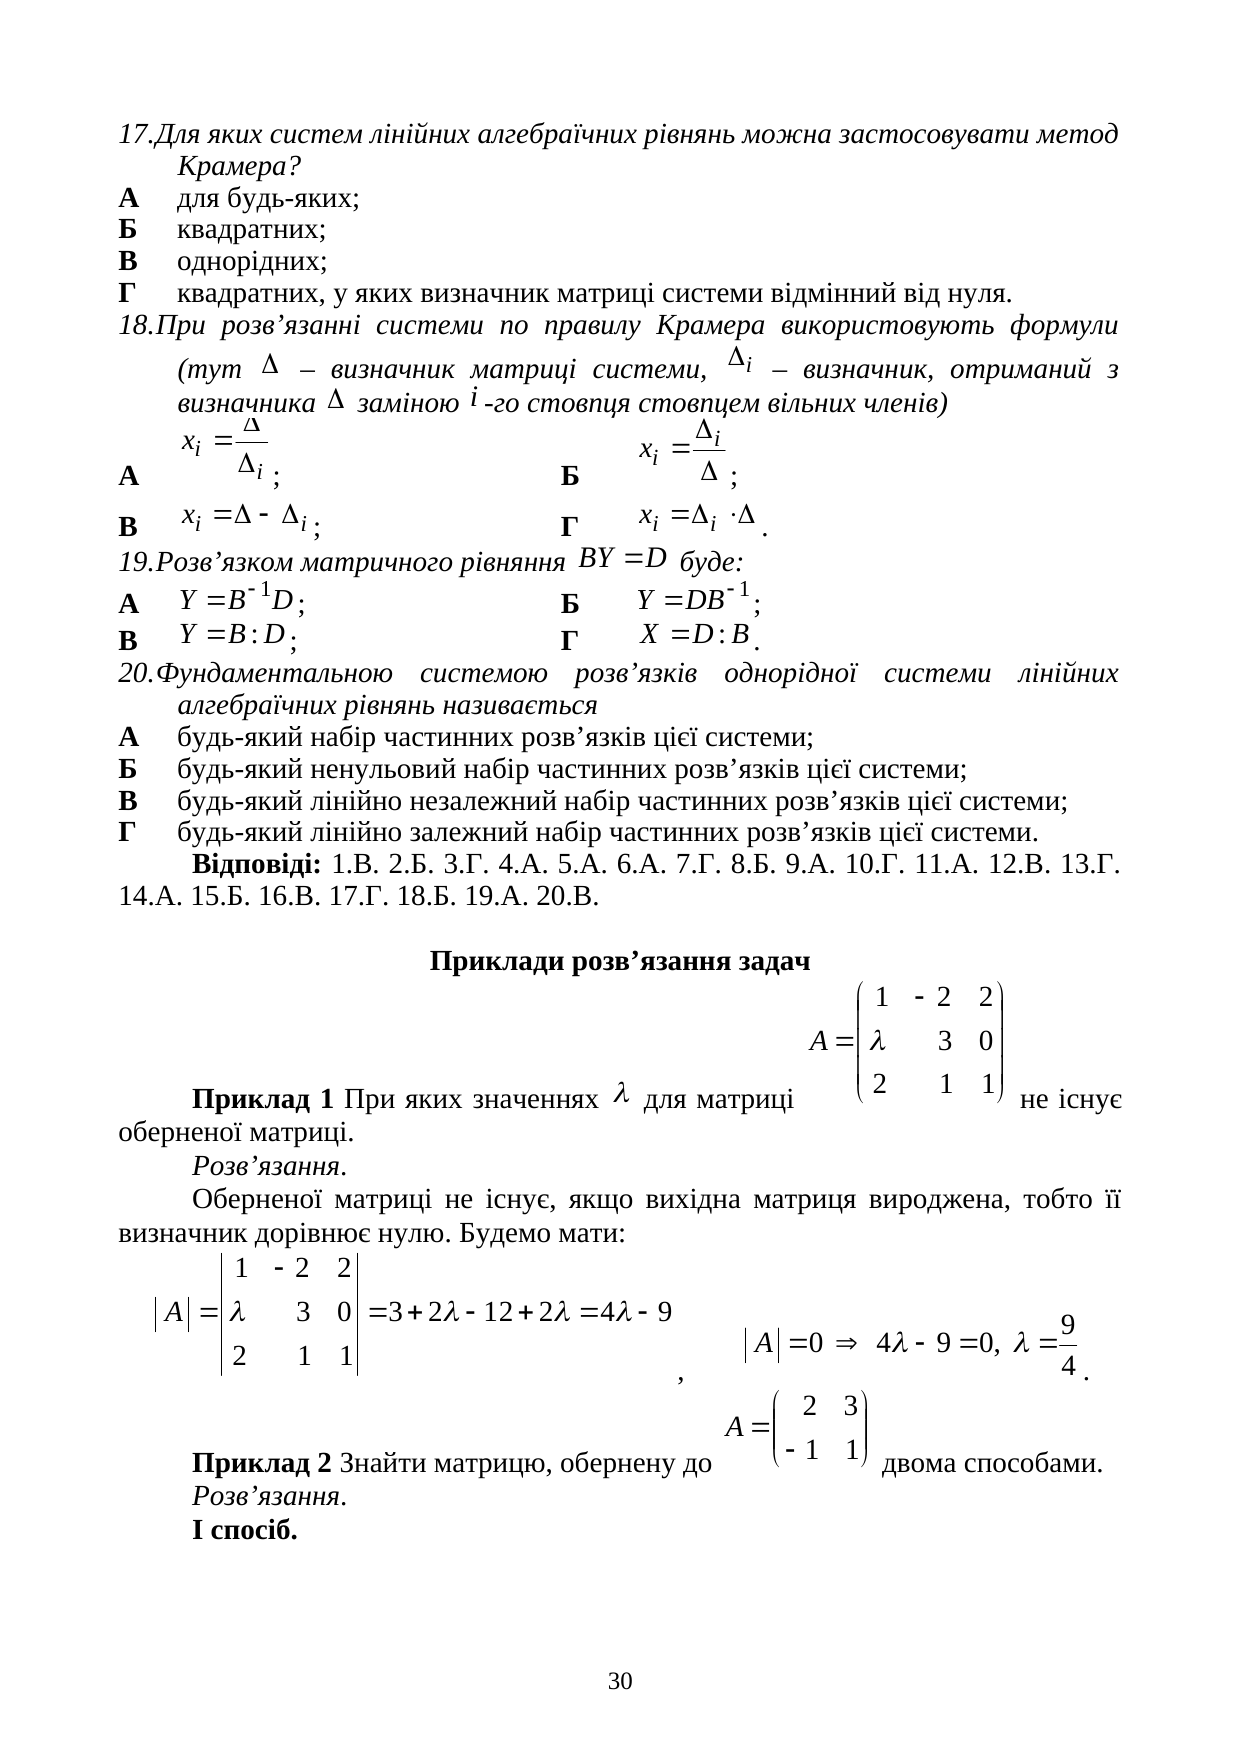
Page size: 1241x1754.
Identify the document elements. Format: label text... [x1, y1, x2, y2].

list В будь-який лінійно незалежний набір частинних розв’язків цієї системи; [118, 784, 1122, 816]
list Г квадратних, у яких визначник матриці системи відмінний від нуля. [118, 277, 1122, 309]
text Оберненої матриці не існує, якщо вихідна матриця вироджена, тобто її визначник дорівнює нулю. Будемо мати: [118, 1182, 1122, 1249]
text Приклади розв’язання задач [118, 943, 1122, 977]
text Розв’язання. [118, 1478, 1122, 1512]
text Розв’язання. [118, 1148, 1122, 1182]
text , . [118, 1249, 1122, 1386]
list В ; Г . [118, 622, 1122, 657]
list А будь-який набір частинних розв’язків цієї системи; [118, 721, 1122, 753]
list Г будь-який лінійно залежний набір частинних розв’язків цієї системи. [118, 816, 1122, 848]
list Розв’язком матричного рівняння буде: [118, 545, 1122, 579]
list При розв’язанні системи по правилу Крамера використовують формули (тут – визначник матриці системи, – визначник, отриманий з визначника заміною -го стовпця стовпцем вільних членів) [118, 309, 1122, 418]
list Б квадратних; [118, 213, 1122, 245]
list А для будь-яких; [118, 182, 1122, 213]
list В однорідних; [118, 245, 1122, 277]
list Б будь-який ненульовий набір частинних розв’язків цієї системи; [118, 753, 1122, 784]
text Приклад 1 При яких значеннях для матриці не існує оберненої матриці. [118, 977, 1122, 1148]
text І спосіб. [118, 1512, 1122, 1546]
list В ; Г . [118, 502, 1122, 545]
list А ; Б ; [118, 418, 1122, 502]
list Для яких систем лінійних алгебраїчних рівнянь можна застосовувати метод Крамера? [118, 118, 1122, 182]
text Відповіді: 1.В. 2.Б. 3.Г. 4.А. 5.А. 6.А. 7.Г. 8.Б. 9.А. 10.Г. 11.А. 12.В. 13.Г. 14.А. 15.Б. 16.В. 17.Г. 18.Б. 19.А. 20.В. [118, 848, 1122, 912]
list А ; Б ; [118, 579, 1122, 622]
text Приклад 2 Знайти матрицю, обернену до двома способами. [118, 1386, 1122, 1478]
list Фундаментальною системою розв’язків однорідної системи лінійних алгебраїчних рівнянь називається [118, 657, 1122, 721]
